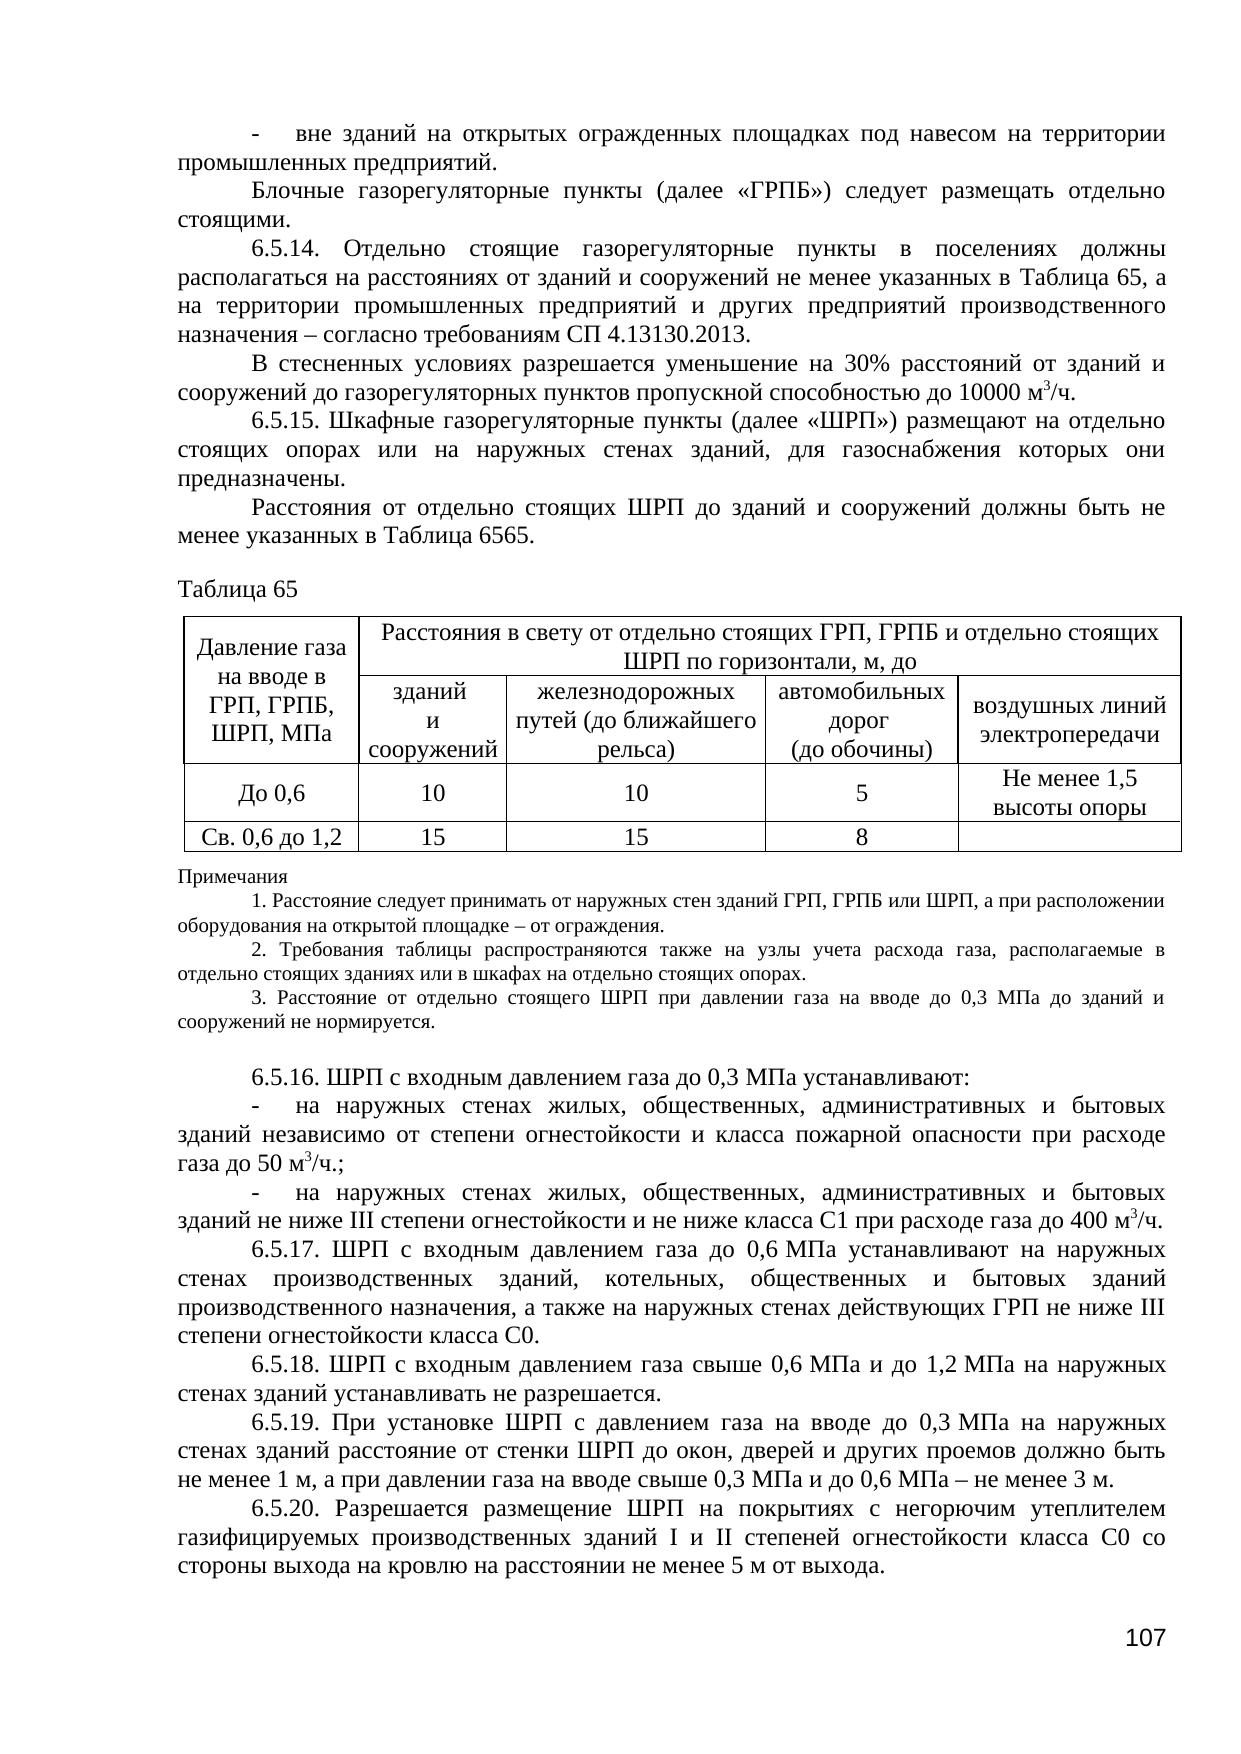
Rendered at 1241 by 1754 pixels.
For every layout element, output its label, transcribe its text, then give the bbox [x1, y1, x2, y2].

text В стесненных условиях разрешается уменьшение на 30% расстояний от зданий и сооружений до газорегуляторных пунктов пропускной способностью до 10000 м3/ч. [177, 348, 1167, 406]
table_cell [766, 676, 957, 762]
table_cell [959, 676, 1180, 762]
text Блочные газорегуляторные пункты (далее «ГРПБ») следует размещать отдельно стоящими. [177, 176, 1167, 233]
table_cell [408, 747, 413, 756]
text Таблица 65 [177, 574, 1167, 603]
text вне зданий на открытых огражденных площадках под навесом на территории промышленных предприятий. [177, 118, 1167, 176]
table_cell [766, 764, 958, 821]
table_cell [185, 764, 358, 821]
text 6.5.17. ШРП с входным давлением газа до 0,6 МПа устанавливают на наружных стенах производственных зданий, котельных, общественных и бытовых зданий производственного назначения, а также на наружных стенах действующих ГРП не ниже III степени огнестойкости класса С0. [177, 1234, 1167, 1349]
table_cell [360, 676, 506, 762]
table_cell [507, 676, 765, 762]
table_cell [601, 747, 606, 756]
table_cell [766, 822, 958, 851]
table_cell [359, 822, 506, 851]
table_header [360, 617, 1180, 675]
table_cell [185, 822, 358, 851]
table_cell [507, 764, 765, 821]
text 6.5.18. ШРП с входным давлением газа свыше 0,6 МПа и до 1,2 МПа на наружных стенах зданий устанавливать не разрешается. [177, 1349, 1167, 1407]
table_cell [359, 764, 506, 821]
text 3. Расстояние от отдельно стоящего ШРП при давлении газа на вводе до 0,3 МПа до зданий и сооружений не нормируется. [177, 985, 1167, 1033]
text на наружных стенах жилых, общественных, административных и бытовых зданий не ниже III степени огнестойкости и не ниже класса С1 при расходе газа до 400 м3/ч. [177, 1177, 1167, 1234]
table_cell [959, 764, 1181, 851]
text на наружных стенах жилых, общественных, административных и бытовых зданий независимо от степени огнестойкости и класса пожарной опасности при расходе газа до 50 м3/ч.; [177, 1090, 1167, 1177]
text 6.5.20. Разрешается размещение ШРП на покрытиях с негорючим утеплителем газифицируемых производственных зданий I и II степеней огнестойкости класса С0 со стороны выхода на кровлю на расстоянии не менее 5 м от выхода. [177, 1493, 1167, 1579]
text 6.5.19. При установке ШРП с давлением газа на вводе до 0,3 МПа на наружных стенах зданий расстояние от стенки ШРП до окон, дверей и других проемов должно быть не менее 1 м, а при давлении газа на вводе свыше 0,3 МПа и до 0,6 МПа – не менее 3 м. [177, 1407, 1167, 1493]
text 2. Требования таблицы распространяются также на узлы учета расхода газа, располагаемые в отдельно стоящих зданиях или в шкафах на отдельно стоящих опорах. [177, 937, 1167, 985]
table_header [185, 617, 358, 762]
text 6.5.16. ШРП с входным давлением газа до 0,3 МПа устанавливают: [177, 1062, 1167, 1090]
text 1. Расстояние следует принимать от наружных стен зданий ГРП, ГРПБ или ШРП, а при расположении оборудования на открытой площадке – от ограждения. [177, 888, 1167, 937]
text Примечания [177, 864, 1167, 888]
text 6.5.14. Отдельно стоящие газорегуляторные пункты в поселениях должны располагаться на расстояниях от зданий и сооружений не менее указанных в Таблица 65, а на территории промышленных предприятий и других предприятий производственного назначения – согласно требованиям СП 4.13130.2013. [177, 233, 1167, 348]
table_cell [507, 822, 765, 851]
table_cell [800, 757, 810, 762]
text 6.5.15. Шкафные газорегуляторные пункты (далее «ШРП») размещают на отдельно стоящих опорах или на наружных стенах зданий, для газоснабжения которых они предназначены. [177, 406, 1167, 492]
